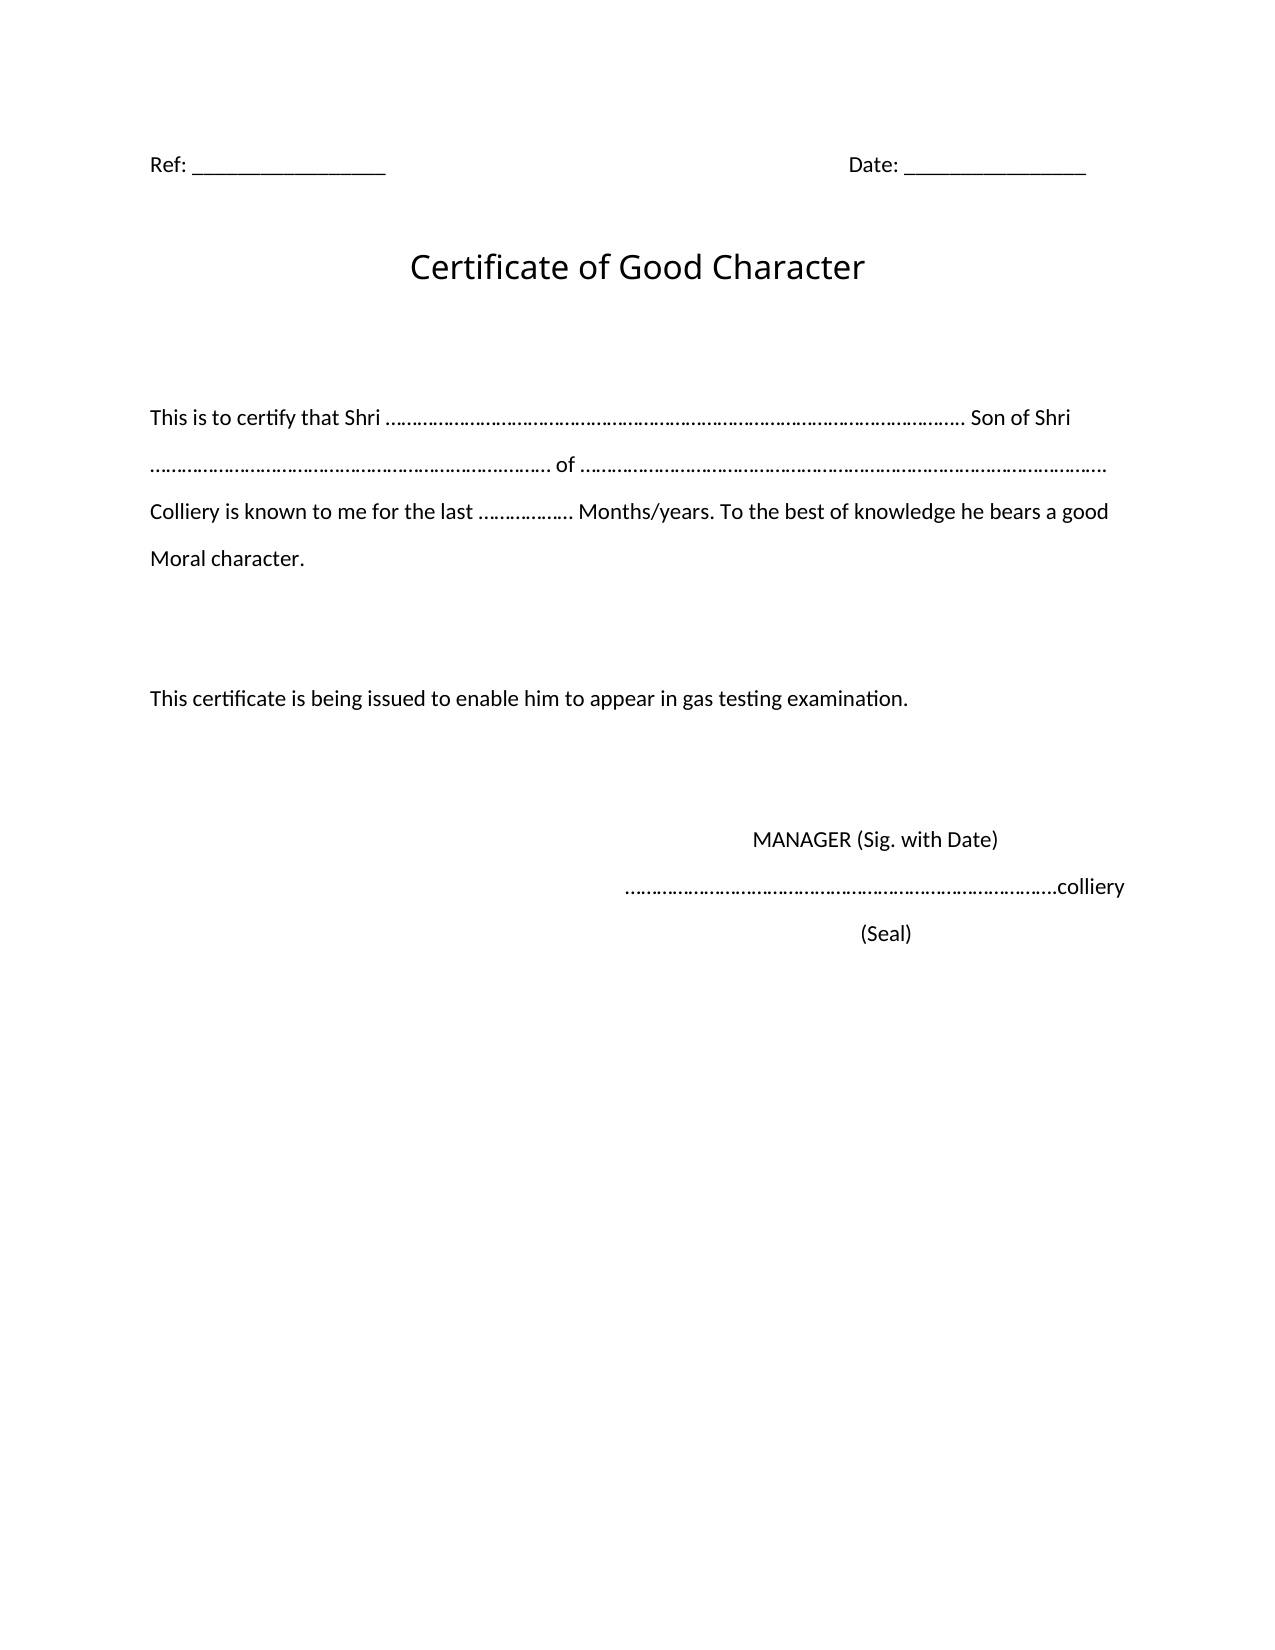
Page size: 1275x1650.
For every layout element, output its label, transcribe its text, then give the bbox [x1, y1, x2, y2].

text MANAGER (Sig. with Date) [150, 825, 1125, 853]
text ………………………………………………………….……… of ………………………………………………………………………………………. [150, 450, 1125, 478]
text This is to certify that Shri ……………………………………………………………………………………………….. Son of Shri [150, 403, 1125, 431]
text Ref: _________________ Date: ________________ [150, 150, 1125, 178]
text This certificate is being issued to enable him to appear in gas testing examination. [150, 684, 1125, 712]
text Moral character. [150, 544, 1125, 572]
text ……………………………………………………………………….colliery [150, 872, 1125, 900]
text Certificate of Good Character [150, 244, 1125, 289]
text Colliery is known to me for the last ……………… Months/years. To the best of knowledge he bears a good [150, 497, 1125, 525]
text (Seal) [150, 919, 1125, 947]
